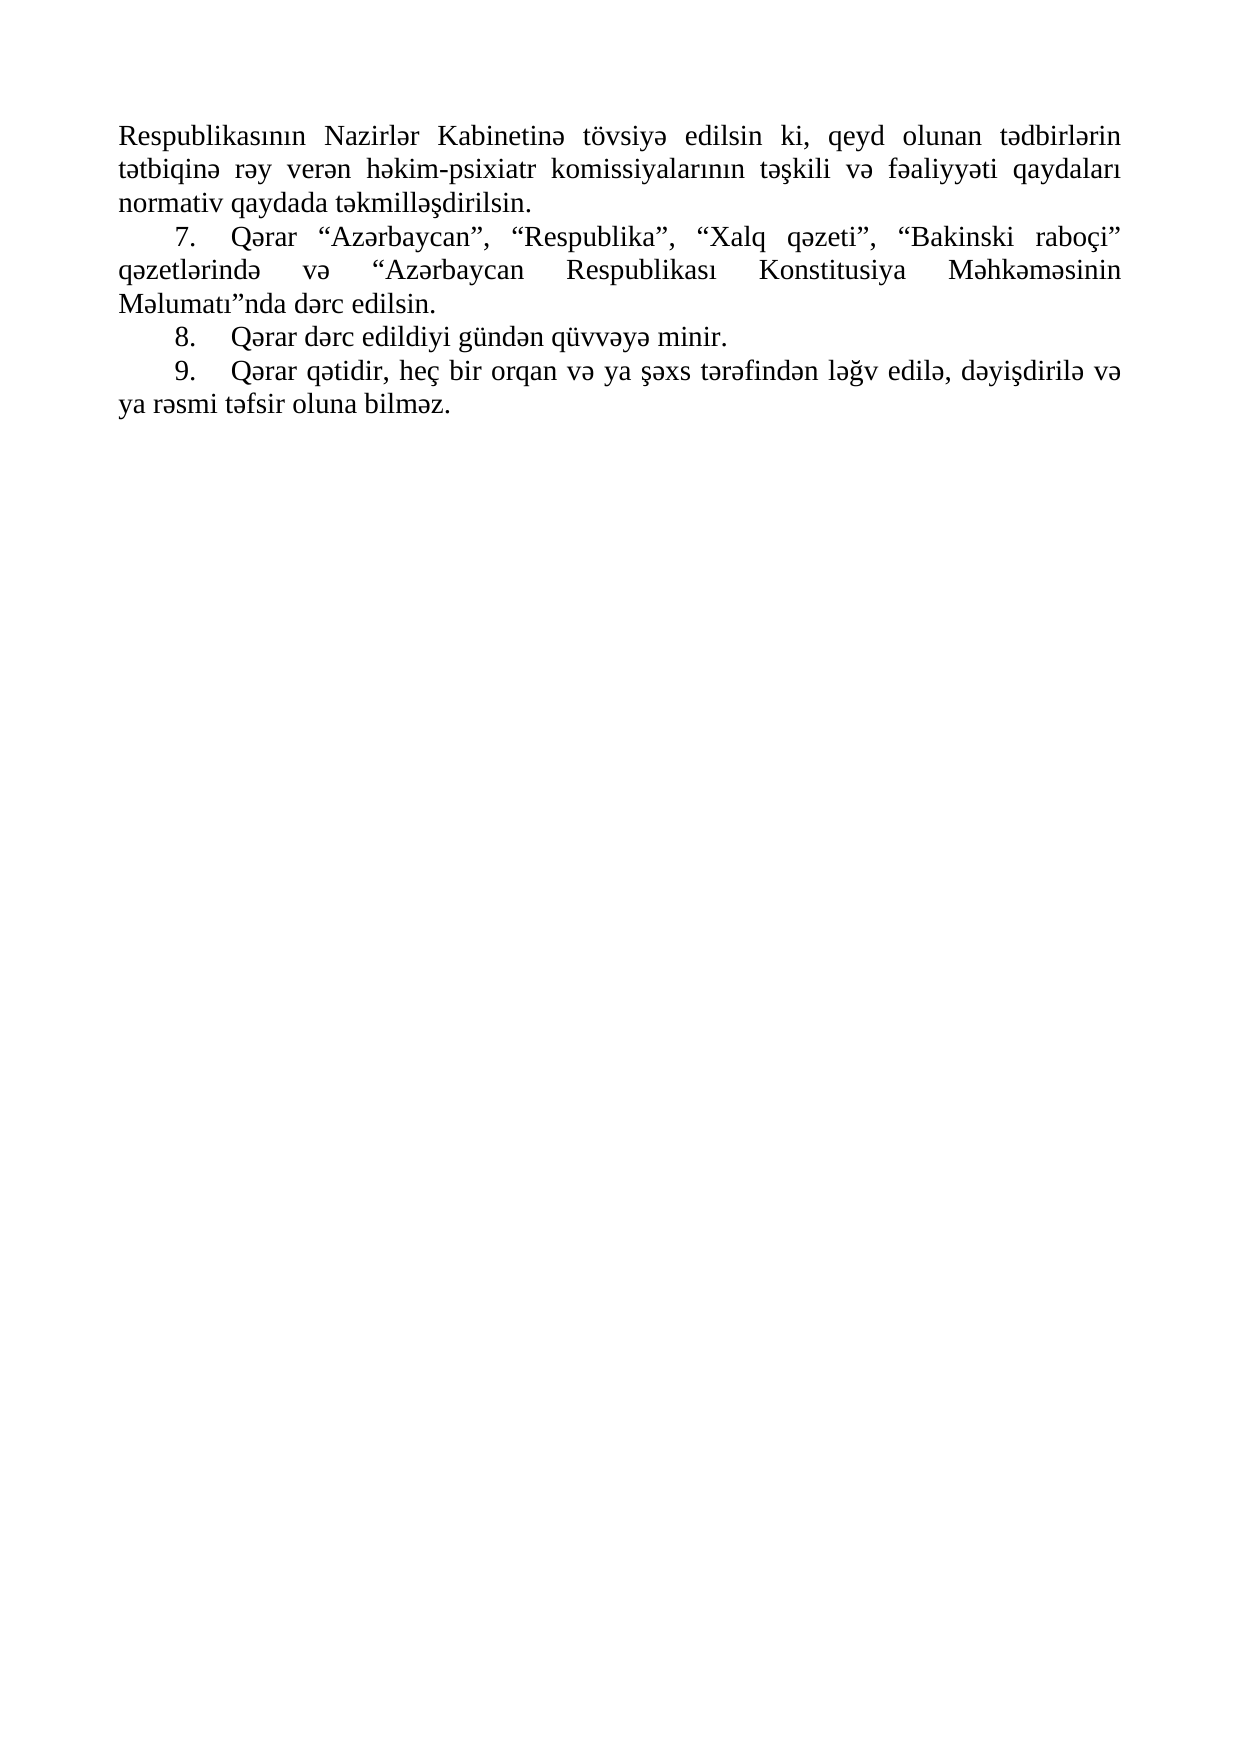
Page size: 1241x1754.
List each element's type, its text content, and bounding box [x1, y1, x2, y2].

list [118, 118, 1122, 219]
list Qərar “Azərbaycan”, “Respublika”, “Xalq qəzeti”, “Bakinski raboçi” qəzetlərində və “Azərbaycan Respublikası Konstitusiya Məhkəməsinin Məlumatı”nda dərc edilsin. [118, 219, 1122, 319]
list Qərar dərc edildiyi gündən qüvvəyə minir. [118, 319, 1122, 353]
list Qərar qətidir, heç bir orqan və ya şəxs tərəfindən ləğv edilə, dəyişdirilə və ya rəsmi təfsir oluna bilməz. [118, 353, 1122, 420]
